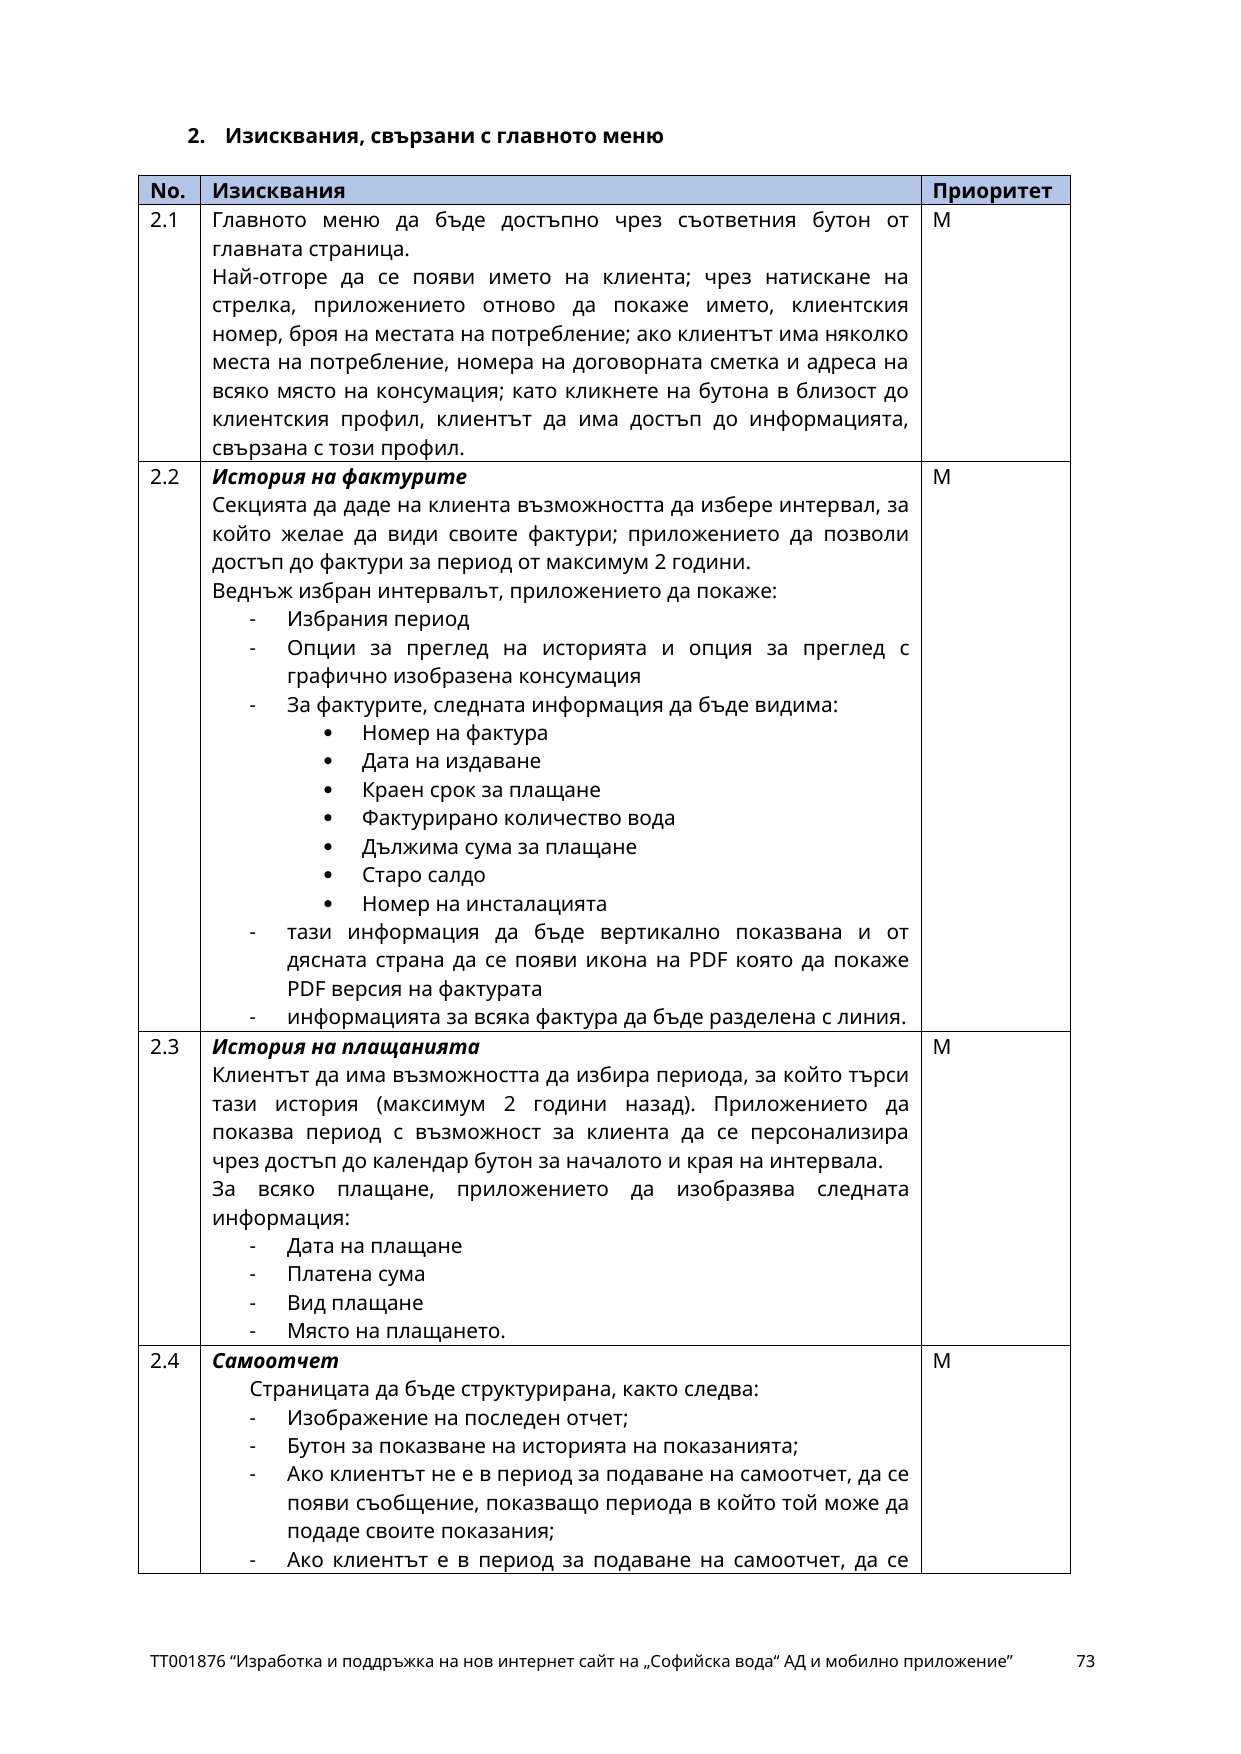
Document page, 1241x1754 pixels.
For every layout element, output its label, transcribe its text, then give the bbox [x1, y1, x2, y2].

table_cell 2.3 [139, 1032, 200, 1345]
list Изисквания, свързани с главното меню [187, 121, 1122, 150]
table_header Приоритет [922, 176, 1070, 204]
table_cell M [922, 462, 1070, 1031]
table_header No. [139, 176, 200, 204]
table_cell 2.4 [139, 1346, 200, 1573]
table_cell M [922, 1346, 1070, 1573]
table_header Изисквания [201, 176, 921, 204]
table_cell История на фактурите Секцията да даде на клиента възможността да избере интервал, за който желае да види своите фактури; приложението да позволи достъп до фактури за период от максимум 2 години. Веднъж избран интервалът, приложението да покаже: Избрания период Опции за преглед на историята и опция за преглед с графично изобразена консумация За фактурите, следната информация да бъде видима: Номер на фактура Дата на издаване Краен срок за плащане Фактурирано количество вода Дължима сума за плащане Старо салдо Номер на инсталацията тази информация да бъде вертикално показвана и от дясната страна да се появи икона на PDF която да покаже PDF версия на фактурата информацията за всяка фактура да бъде разделена с линия. [201, 462, 921, 1031]
table_cell Главното меню да бъде достъпно чрез съответния бутон от главната страница. Най-отгоре да се появи името на клиента; чрез натискане на стрелка, приложението отново да покаже името, клиентския номер, броя на местата на потребление; ако клиентът има няколко места на потребление, номера на договорната сметка и адреса на всяко място на консумация; като кликнете на бутона в близост до клиентския профил, клиентът да има достъп до информацията, свързана с този профил. [201, 205, 921, 461]
table_cell 2.2 [139, 462, 200, 1031]
table_cell M [922, 205, 1070, 461]
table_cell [201, 1346, 921, 1573]
table_cell M [922, 1032, 1070, 1345]
table_cell 2.1 [139, 205, 200, 461]
table_cell История на плащанията Клиентът да има възможността да избира периода, за който търси тази история (максимум 2 години назад). Приложението да показва период с възможност за клиента да се персонализира чрез достъп до календар бутон за началото и края на интервала. За всяко плащане, приложението да изобразява следната информация: Дата на плащане Платена сума Вид плащане Място на плащането. [201, 1032, 921, 1345]
